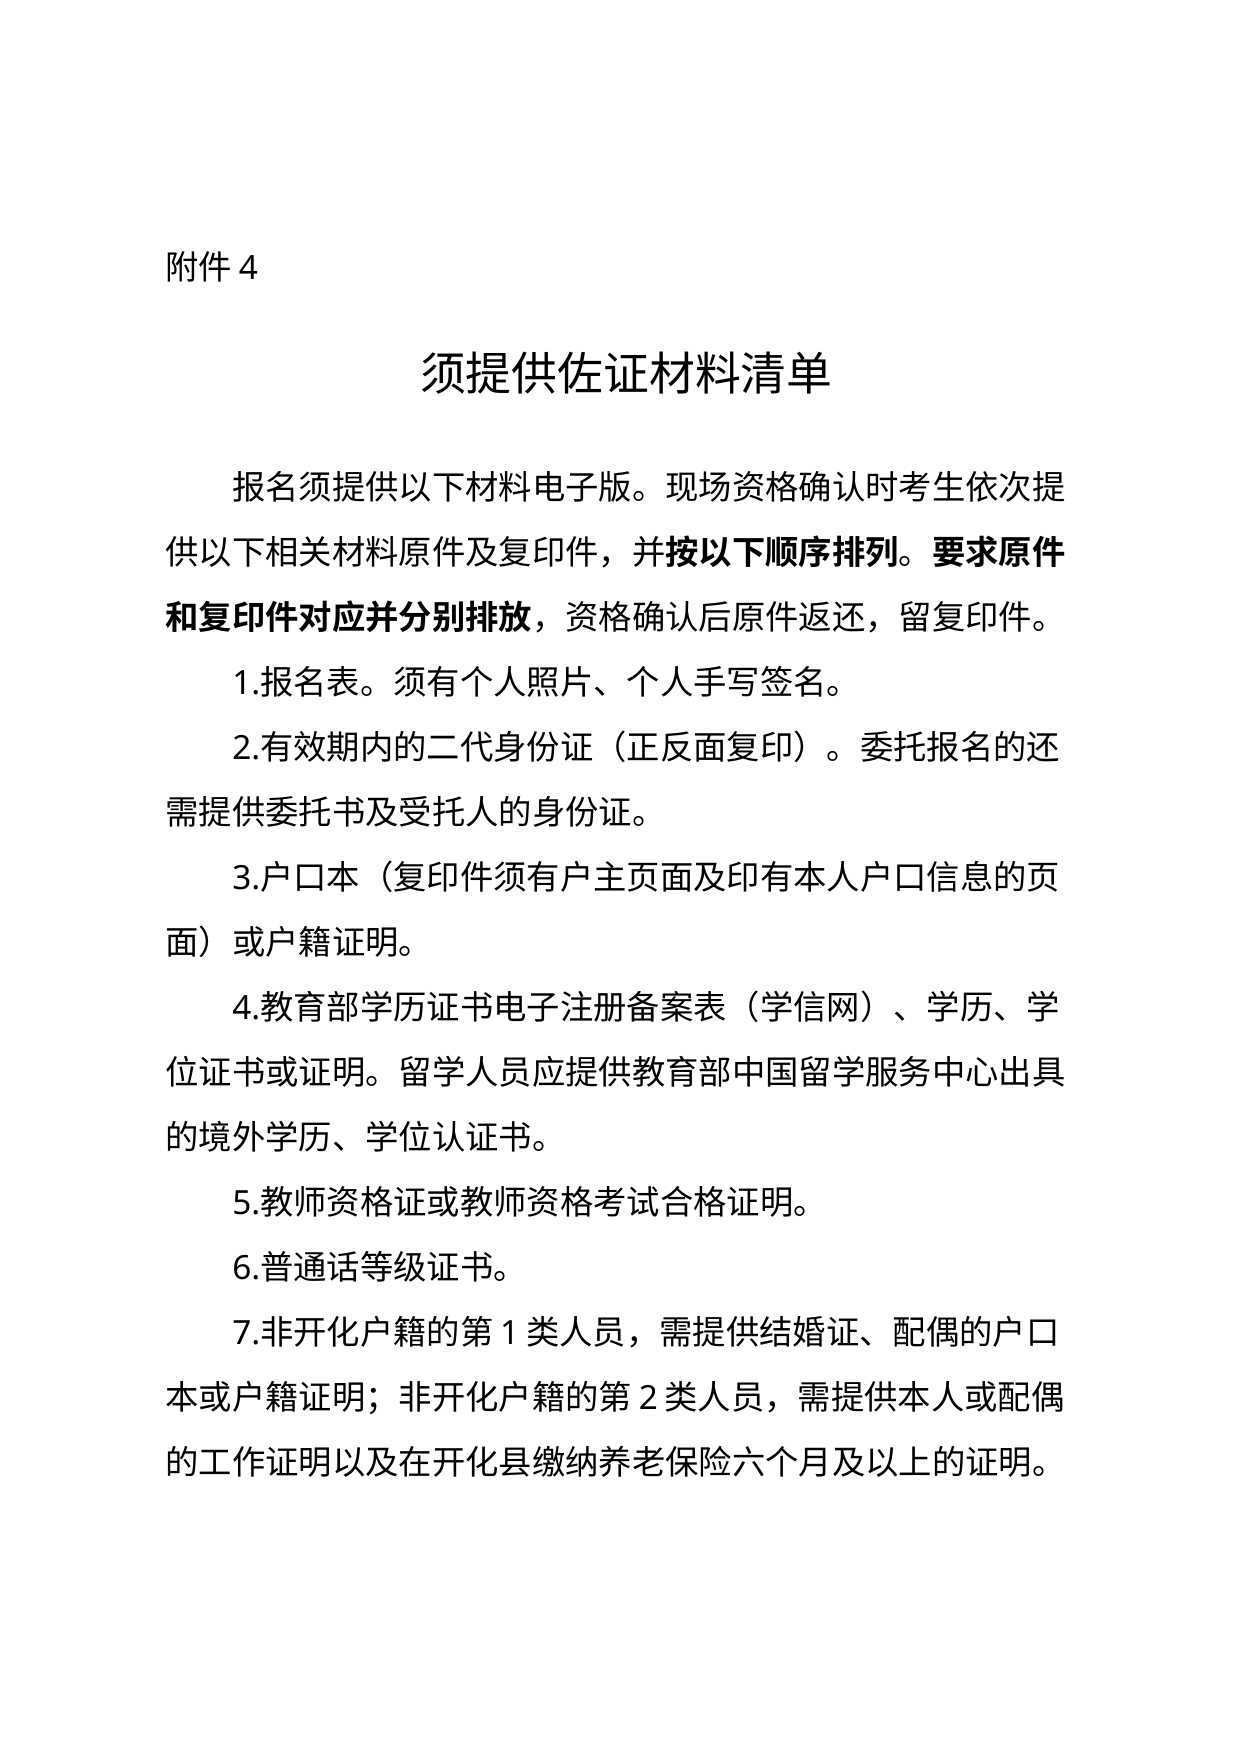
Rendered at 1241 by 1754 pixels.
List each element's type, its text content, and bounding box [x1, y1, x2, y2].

text 须提供佐证材料清单 [165, 322, 1087, 419]
text 5.教师资格证或教师资格考试合格证明。 [165, 1168, 1087, 1233]
text 6.普通话等级证书。 [165, 1233, 1087, 1298]
text 3.户口本（复印件须有户主页面及印有本人户口信息的页面）或户籍证明。 [165, 843, 1087, 973]
text 7.非开化户籍的第1类人员，需提供结婚证、配偶的户口本或户籍证明；非开化户籍的第2类人员，需提供本人或配偶的工作证明以及在开化县缴纳养老保险六个月及以上的证明。 [165, 1298, 1087, 1493]
text 报名须提供以下材料电子版。现场资格确认时考生依次提供以下相关材料原件及复印件，并按以下顺序排列。要求原件和复印件对应并分别排放，资格确认后原件返还，留复印件。 [165, 453, 1087, 648]
text 附件4 [165, 233, 1087, 298]
text 1.报名表。须有个人照片、个人手写签名。 [165, 648, 1087, 713]
text 2.有效期内的二代身份证（正反面复印）。委托报名的还需提供委托书及受托人的身份证。 [165, 713, 1087, 843]
text 4.教育部学历证书电子注册备案表（学信网）、学历、学位证书或证明。留学人员应提供教育部中国留学服务中心出具的境外学历、学位认证书。 [165, 973, 1087, 1168]
